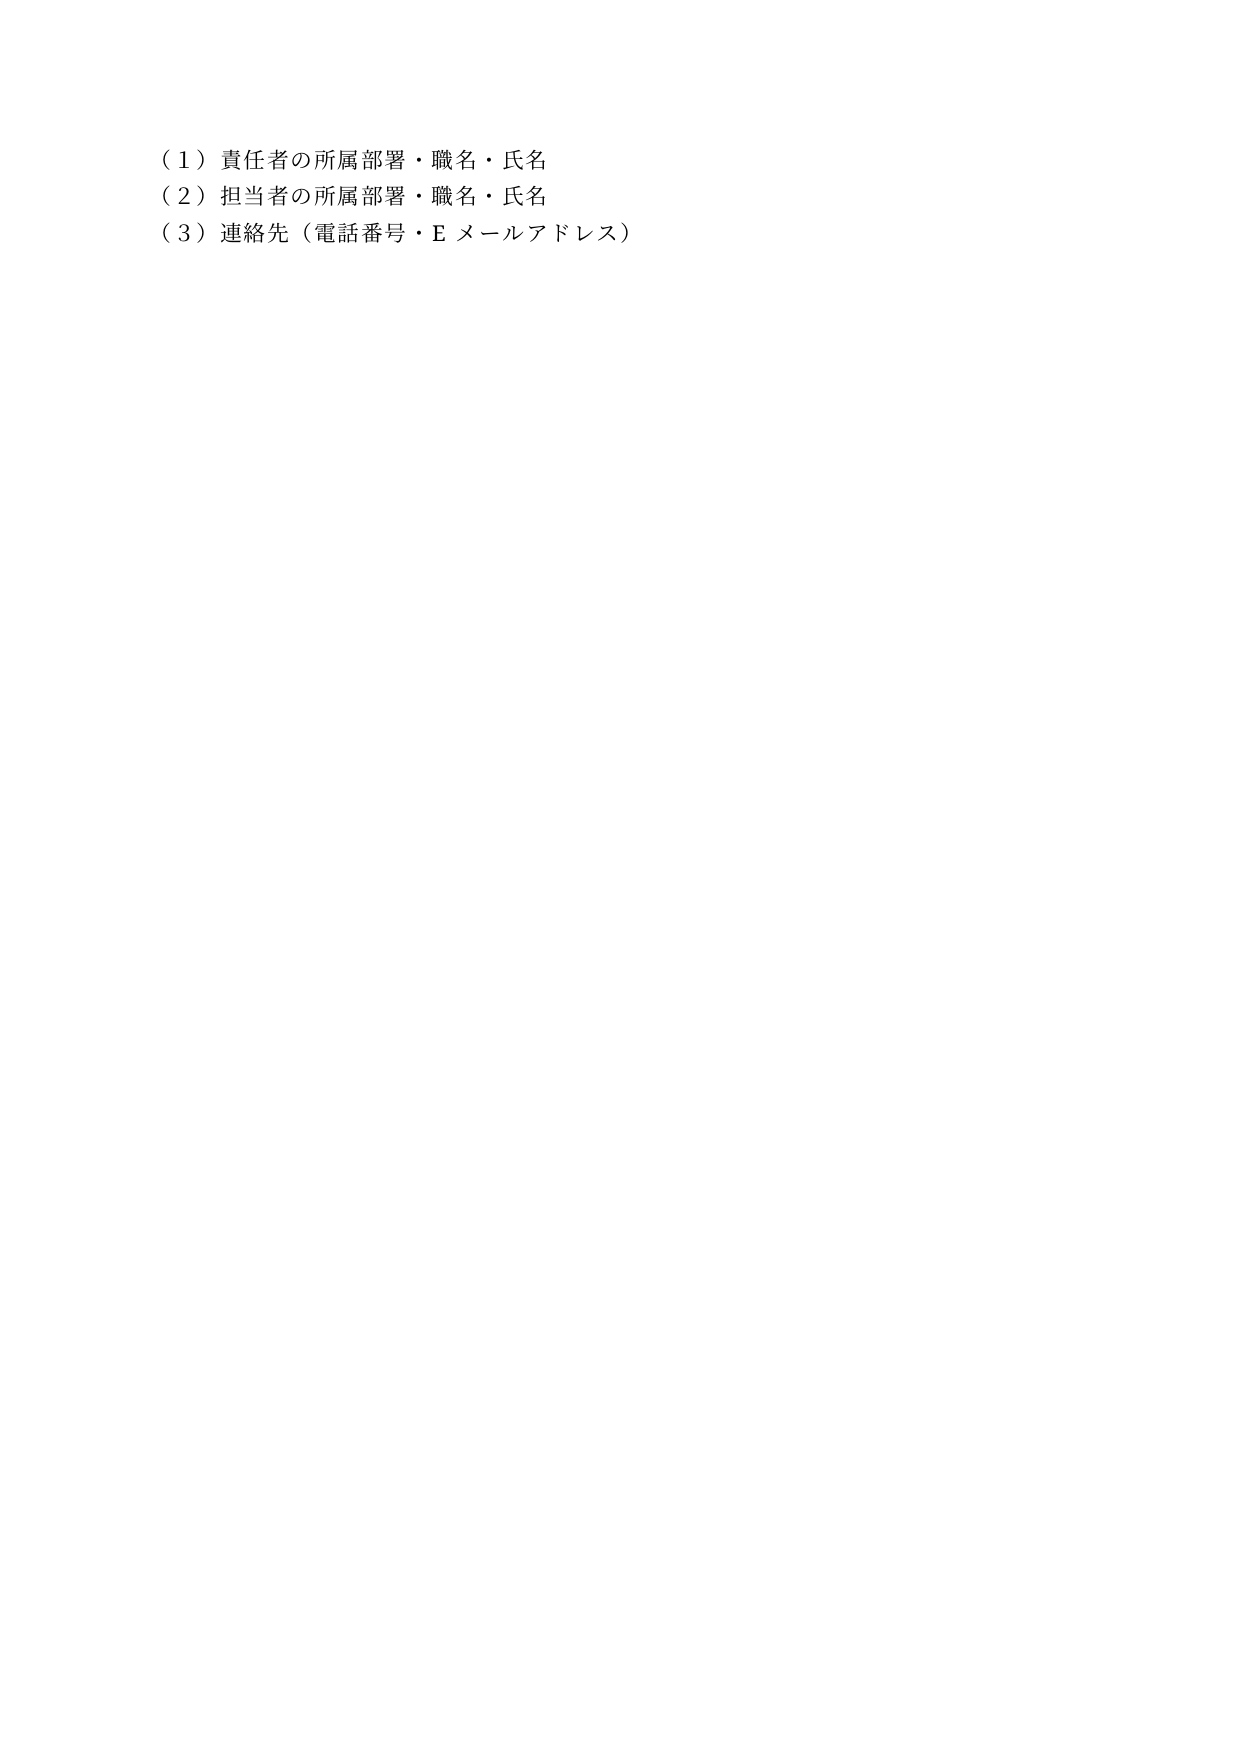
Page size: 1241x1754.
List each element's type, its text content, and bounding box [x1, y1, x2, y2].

text （３）連絡先（電話番号・Eメールアドレス） [149, 213, 1091, 250]
text （１）責任者の所属部署・職名・氏名 [149, 140, 1091, 177]
text （２）担当者の所属部署・職名・氏名 [149, 177, 1091, 213]
